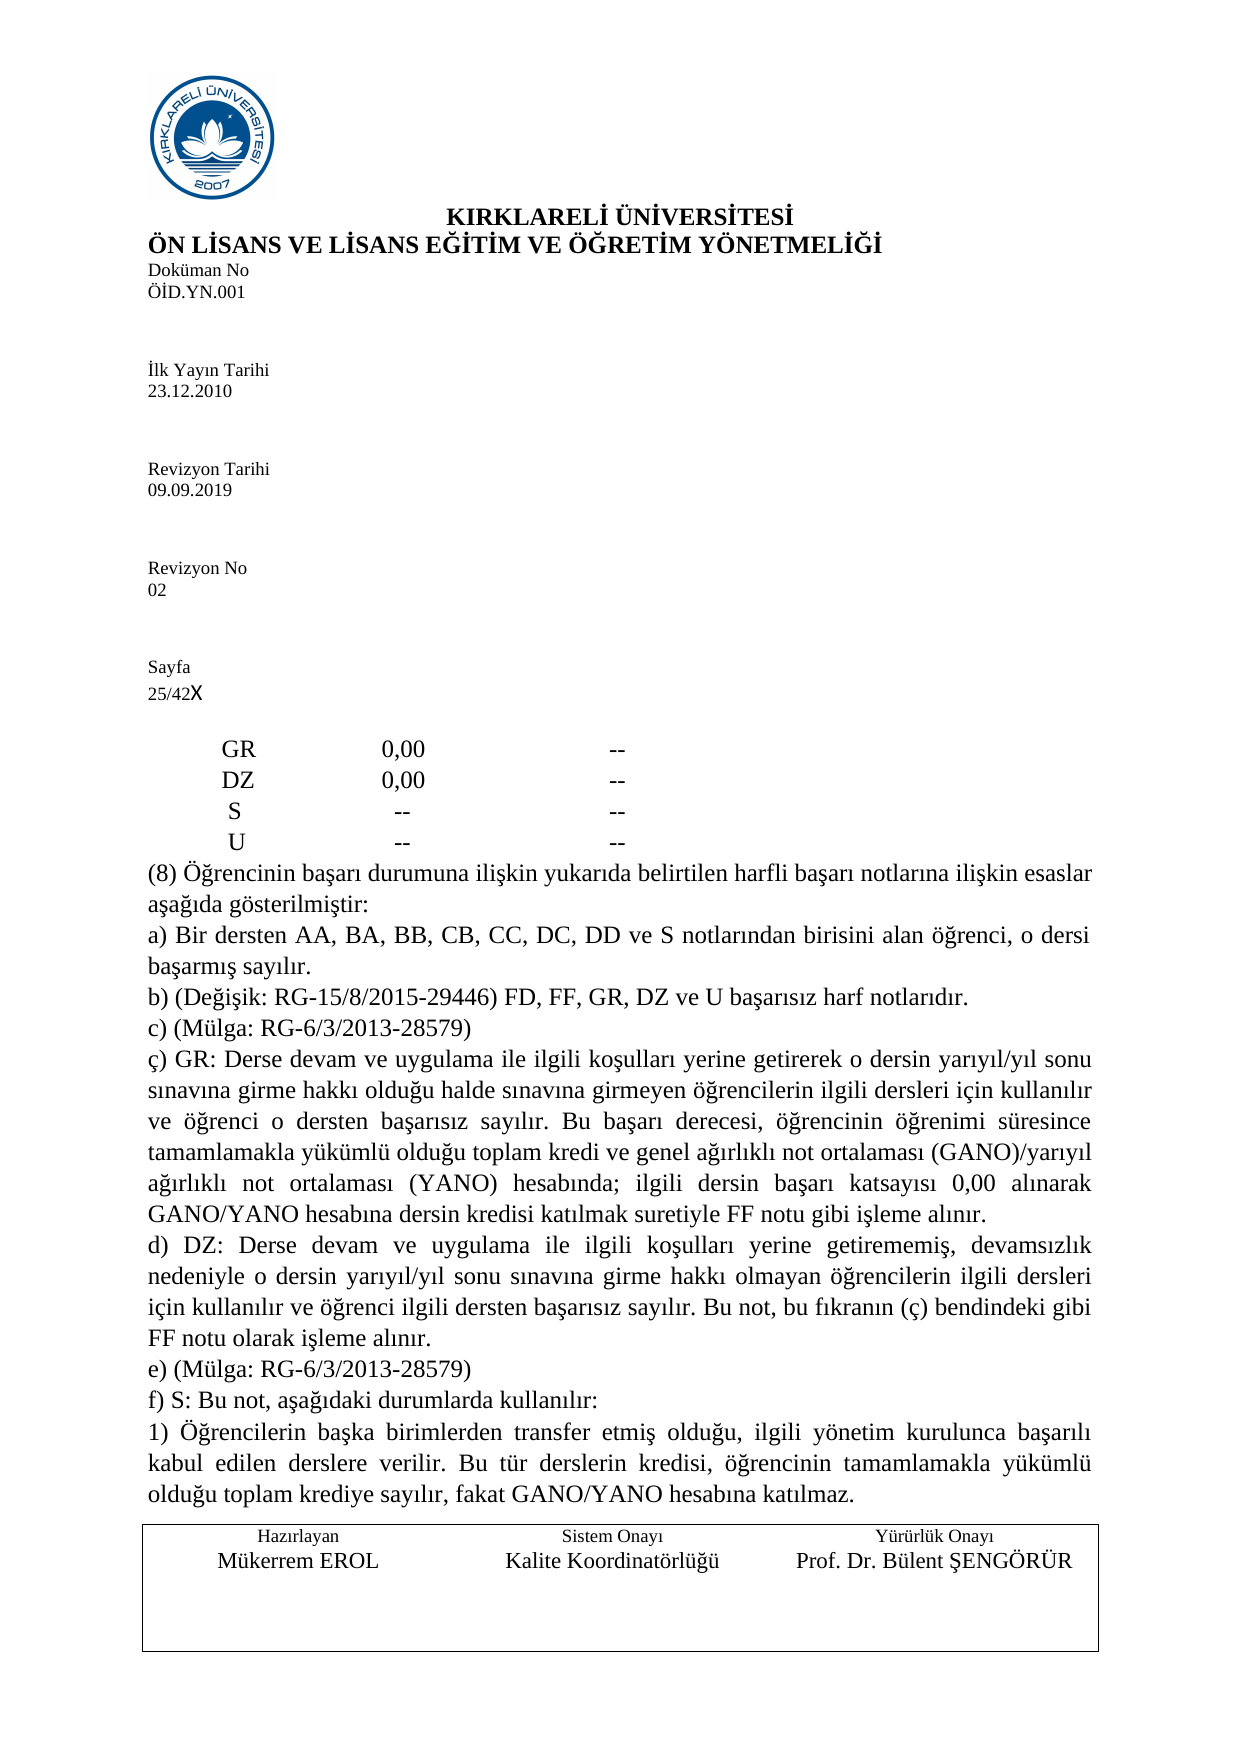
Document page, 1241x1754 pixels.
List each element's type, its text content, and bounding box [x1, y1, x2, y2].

text U -- -- [148, 827, 1093, 856]
text f) S: Bu not, aşağıdaki durumlarda kullanılır: [148, 1386, 1093, 1414]
text b) (Değişik: RG-15/8/2015-29446) FD, FF, GR, DZ ve U başarısız harf notlarıdır. [148, 982, 1093, 1011]
text GR 0,00 -- [148, 734, 1093, 762]
text DZ 0,00 -- [148, 765, 1093, 793]
text 1) Öğrencilerin başka birimlerden transfer etmiş olduğu, ilgili yönetim kurulunca başarılı kabul edilen derslere verilir. Bu tür derslerin kredisi, öğrencinin tamamlamakla yükümlü olduğu toplam krediye sayılır, fakat GANO/YANO hesabına katılmaz. [148, 1417, 1093, 1507]
text S -- -- [148, 796, 1093, 824]
text (8) Öğrencinin başarı durumuna ilişkin yukarıda belirtilen harfli başarı notlarına ilişkin esaslar aşağıda gösterilmiştir: [148, 858, 1093, 918]
text a) Bir dersten AA, BA, BB, CB, CC, DC, DD ve S notlarından birisini alan öğrenci, o dersi başarmış sayılır. [148, 920, 1093, 980]
text d) DZ: Derse devam ve uygulama ile ilgili koşulları yerine getirememiş, devamsızlık nedeniyle o dersin yarıyıl/yıl sonu sınavına girme hakkı olmayan öğrencilerin ilgili dersleri için kullanılır ve öğrenci ilgili dersten başarısız sayılır. Bu not, bu fıkranın (ç) bendindeki gibi FF notu olarak işleme alınır. [148, 1230, 1093, 1352]
text c) (Mülga: RG-6/3/2013-28579) [148, 1013, 1093, 1042]
text ç) GR: Derse devam ve uygulama ile ilgili koşulları yerine getirerek o dersin yarıyıl/yıl sonu sınavına girme hakkı olduğu halde sınavına girmeyen öğrencilerin ilgili dersleri için kullanılır ve öğrenci o dersten başarısız sayılır. Bu başarı derecesi, öğrencinin öğrenimi süresince tamamlamakla yükümlü olduğu toplam kredi ve genel ağırlıklı not ortalaması (GANO)/yarıyıl ağırlıklı not ortalaması (YANO) hesabında; ilgili dersin başarı katsayısı 0,00 alınarak GANO/YANO hesabına dersin kredisi katılmak suretiyle FF notu gibi işleme alınır. [148, 1044, 1093, 1228]
text e) (Mülga: RG-6/3/2013-28579) [148, 1354, 1093, 1383]
picture [147, 73, 278, 202]
